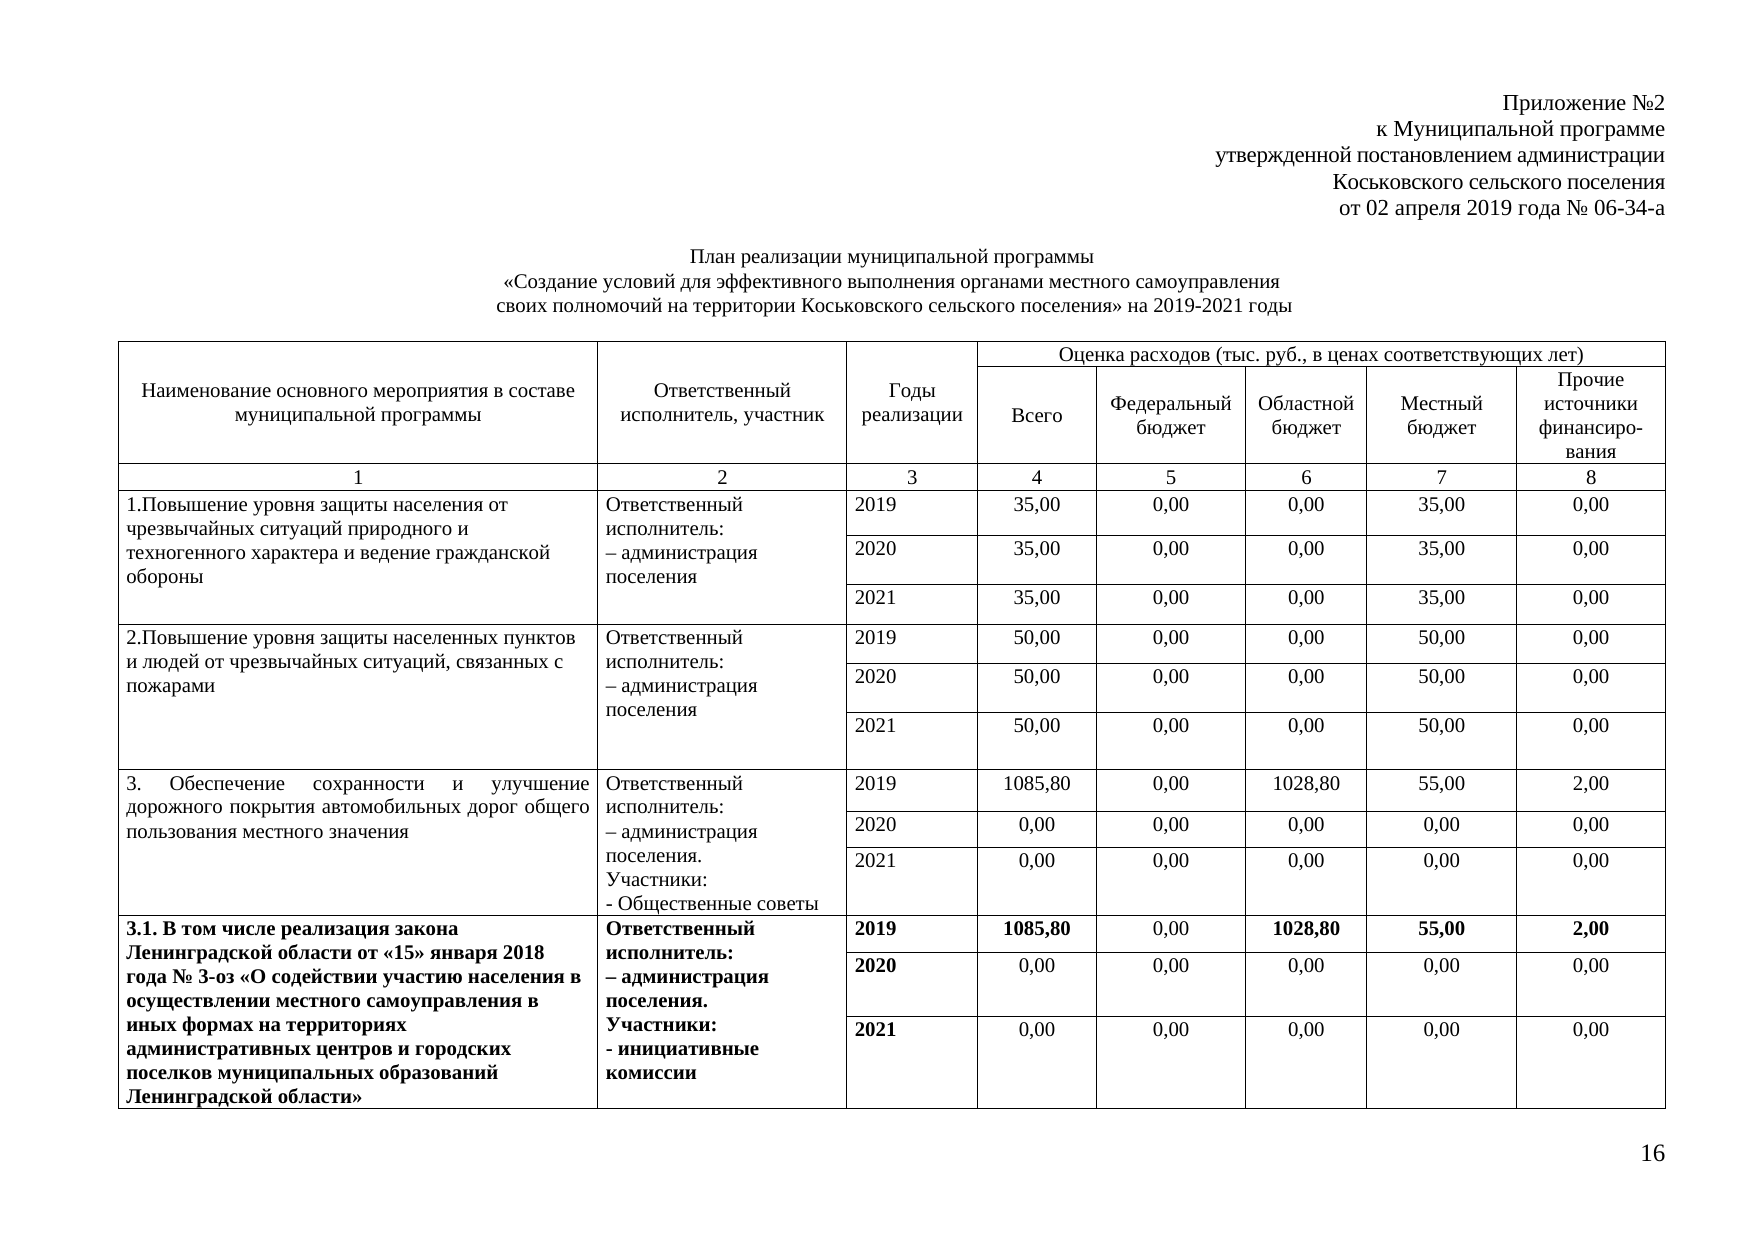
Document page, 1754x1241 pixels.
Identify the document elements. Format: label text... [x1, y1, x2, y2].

table_cell 0,00 [1097, 953, 1245, 1016]
text «Создание условий для эффективного выполнения органами местного самоуправления [118, 268, 1665, 293]
table_cell 0,00 [1517, 812, 1665, 847]
table_cell 50,00 [1367, 664, 1516, 712]
table_cell 2019 [847, 625, 977, 663]
table_cell Прочие источники финансиро- вания [1517, 367, 1665, 463]
table_cell 0,00 [1517, 585, 1665, 624]
table_cell 0,00 [978, 953, 1096, 1016]
table_cell 0,00 [1097, 848, 1245, 915]
table_cell 0,00 [1517, 664, 1665, 712]
table_cell 0,00 [1517, 713, 1665, 769]
table_cell 2020 [847, 953, 977, 1016]
table_cell 35,00 [1367, 585, 1516, 624]
table_cell 6 [1246, 464, 1366, 490]
table_cell Ответственный исполнитель: – администрация поселения [598, 491, 846, 624]
table_cell 0,00 [1246, 491, 1366, 534]
table_cell 2,00 [1517, 770, 1665, 811]
table_cell 50,00 [978, 664, 1096, 712]
table_cell Федеральный бюджет [1097, 367, 1245, 463]
table_cell 0,00 [978, 812, 1096, 847]
table_cell 4 [978, 464, 1096, 490]
text утвержденной постановлением администрации [784, 141, 1665, 168]
table_cell 0,00 [978, 1017, 1096, 1108]
table_cell 1 [119, 464, 597, 490]
table_cell 2019 [847, 491, 977, 534]
table_cell 0,00 [1097, 1017, 1245, 1108]
table_cell 1.Повышение уровня защиты населения от чрезвычайных ситуаций природного и техногенного характера и ведение гражданской обороны [119, 491, 597, 624]
table_cell Местный бюджет [1367, 367, 1516, 463]
table_cell 2021 [847, 585, 977, 624]
table_cell 0,00 [1246, 536, 1366, 584]
table_cell 2019 [847, 916, 977, 952]
table_cell 0,00 [1246, 1017, 1366, 1108]
table_cell 3.1. В том числе реализация закона Ленинградской области от «15» января 2018 года № 3-оз «О содействии участию населения в осуществлении местного самоуправления в иных формах на территориях административных центров и городских поселков муниципальных образований Ленинградской области» [119, 916, 597, 1108]
table_cell 35,00 [978, 585, 1096, 624]
table_cell Областной бюджет [1246, 367, 1366, 463]
table_cell 0,00 [1097, 585, 1245, 624]
table_cell 0,00 [1097, 713, 1245, 769]
table_cell 0,00 [1367, 1017, 1516, 1108]
table_cell 0,00 [1517, 848, 1665, 915]
table_cell 0,00 [1517, 491, 1665, 534]
table_cell 2,00 [1517, 916, 1665, 952]
table_cell 50,00 [978, 625, 1096, 663]
text План реализации муниципальной программы [118, 244, 1665, 268]
table_cell 0,00 [1517, 536, 1665, 584]
table_cell 1085,80 [978, 770, 1096, 811]
text Коськовского сельского поселения [784, 168, 1665, 194]
table_header Наименование основного мероприятия в составе муниципальной программы [119, 342, 597, 463]
table_cell 1028,80 [1246, 916, 1366, 952]
table_header Годы реализации [847, 342, 977, 463]
table_cell 0,00 [1246, 953, 1366, 1016]
table_cell 2.Повышение уровня защиты населенных пунктов и людей от чрезвычайных ситуаций, связанных с пожарами [119, 625, 597, 769]
table_cell Ответственный исполнитель: – администрация поселения. Участники: - Общественные советы [598, 770, 846, 915]
text своих полномочий на территории Коськовского сельского поселения» на 2019-2021 годы [118, 293, 1665, 317]
table_header Оценка расходов (тыс. руб., в ценах соответствующих лет) [978, 342, 1665, 366]
table_cell 0,00 [1097, 664, 1245, 712]
table_cell 2 [598, 464, 846, 490]
table_cell Всего [978, 367, 1096, 463]
table_cell 0,00 [1517, 953, 1665, 1016]
table_cell 55,00 [1367, 916, 1516, 952]
table_cell 0,00 [1367, 812, 1516, 847]
table_cell 2019 [847, 770, 977, 811]
table_cell 2020 [847, 664, 977, 712]
table_cell 2021 [847, 848, 977, 915]
table_cell 35,00 [1367, 491, 1516, 534]
table_cell 0,00 [1097, 916, 1245, 952]
table_cell 7 [1367, 464, 1516, 490]
table_cell 55,00 [1367, 770, 1516, 811]
table_cell 3 [847, 464, 977, 490]
table_cell 0,00 [1517, 1017, 1665, 1108]
table_cell 35,00 [978, 536, 1096, 584]
table_cell 0,00 [1517, 625, 1665, 663]
table_cell 0,00 [1367, 953, 1516, 1016]
table_cell 5 [1097, 464, 1245, 490]
table_cell 0,00 [1097, 491, 1245, 534]
table_cell 0,00 [1246, 664, 1366, 712]
text от 02 апреля 2019 года № 06-34-а [624, 194, 1665, 220]
table_cell 0,00 [1246, 812, 1366, 847]
table_cell 2021 [847, 1017, 977, 1108]
table_cell 1085,80 [978, 916, 1096, 952]
table_cell 0,00 [1097, 625, 1245, 663]
table_cell 0,00 [978, 848, 1096, 915]
table_cell 0,00 [1097, 770, 1245, 811]
table_cell 50,00 [1367, 713, 1516, 769]
table_cell Ответственный исполнитель: – администрация поселения [598, 625, 846, 769]
table_cell 50,00 [978, 713, 1096, 769]
table_cell 35,00 [1367, 536, 1516, 584]
table_cell 0,00 [1367, 848, 1516, 915]
table_header Ответственный исполнитель, участник [598, 342, 846, 463]
table_cell 8 [1517, 464, 1665, 490]
table_cell Ответственный исполнитель: – администрация поселения. Участники: - инициативные комиссии [598, 916, 846, 1108]
table_cell 2020 [847, 812, 977, 847]
table_cell 50,00 [1367, 625, 1516, 663]
table_cell 0,00 [1246, 625, 1366, 663]
table_cell 3. Обеспечение сохранности и улучшение дорожного покрытия автомобильных дорог общего пользования местного значения [119, 770, 597, 915]
table_cell 35,00 [978, 491, 1096, 534]
table_cell 0,00 [1246, 848, 1366, 915]
table_cell 0,00 [1097, 536, 1245, 584]
text Приложение №2 [118, 89, 1665, 115]
table_cell 2021 [847, 713, 977, 769]
table_cell 0,00 [1246, 713, 1366, 769]
table_cell 2020 [847, 536, 977, 584]
table_cell 0,00 [1097, 812, 1245, 847]
text к Муниципальной программе [118, 115, 1665, 141]
table_cell 0,00 [1246, 585, 1366, 624]
table_cell 1028,80 [1246, 770, 1366, 811]
